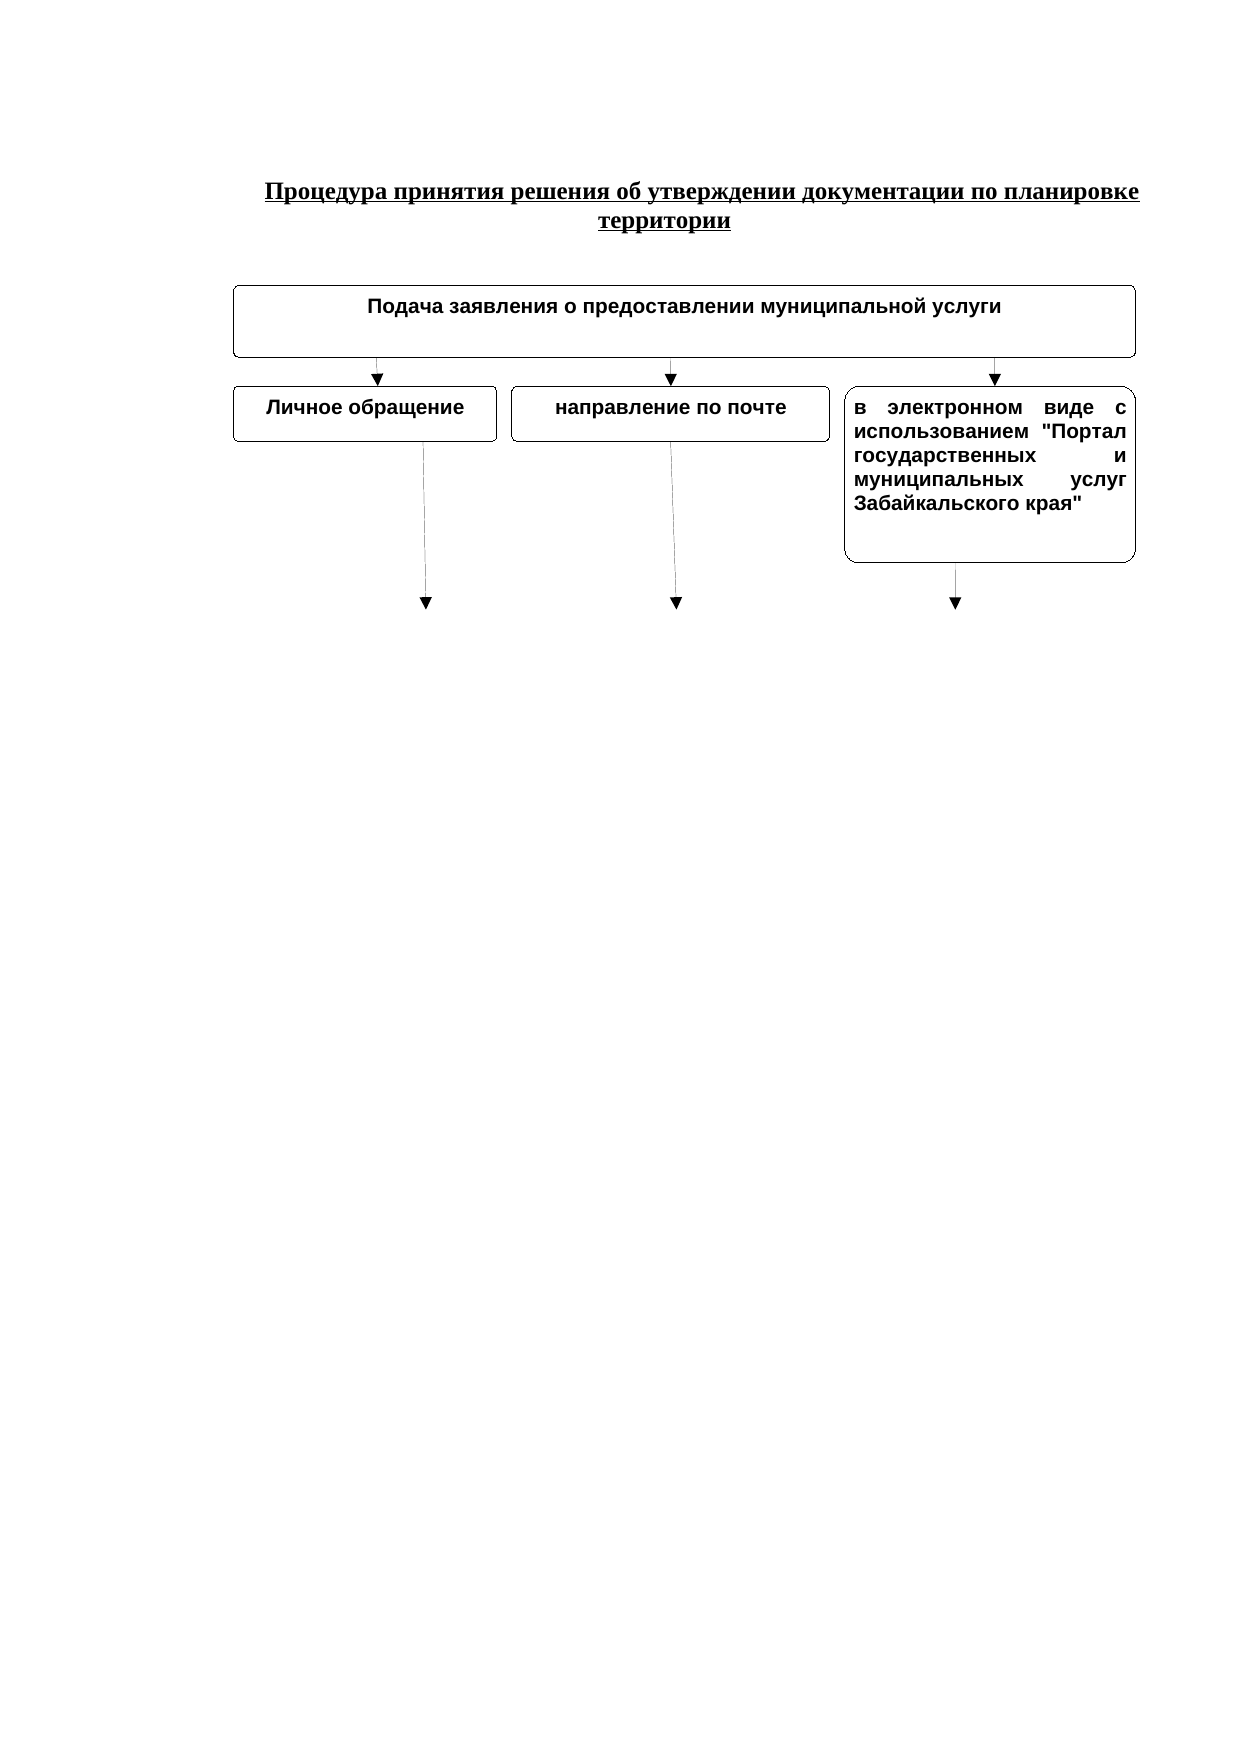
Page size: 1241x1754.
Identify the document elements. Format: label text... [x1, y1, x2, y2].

text Процедура принятия решения об утверждении документации по планировке территории [177, 176, 1152, 233]
